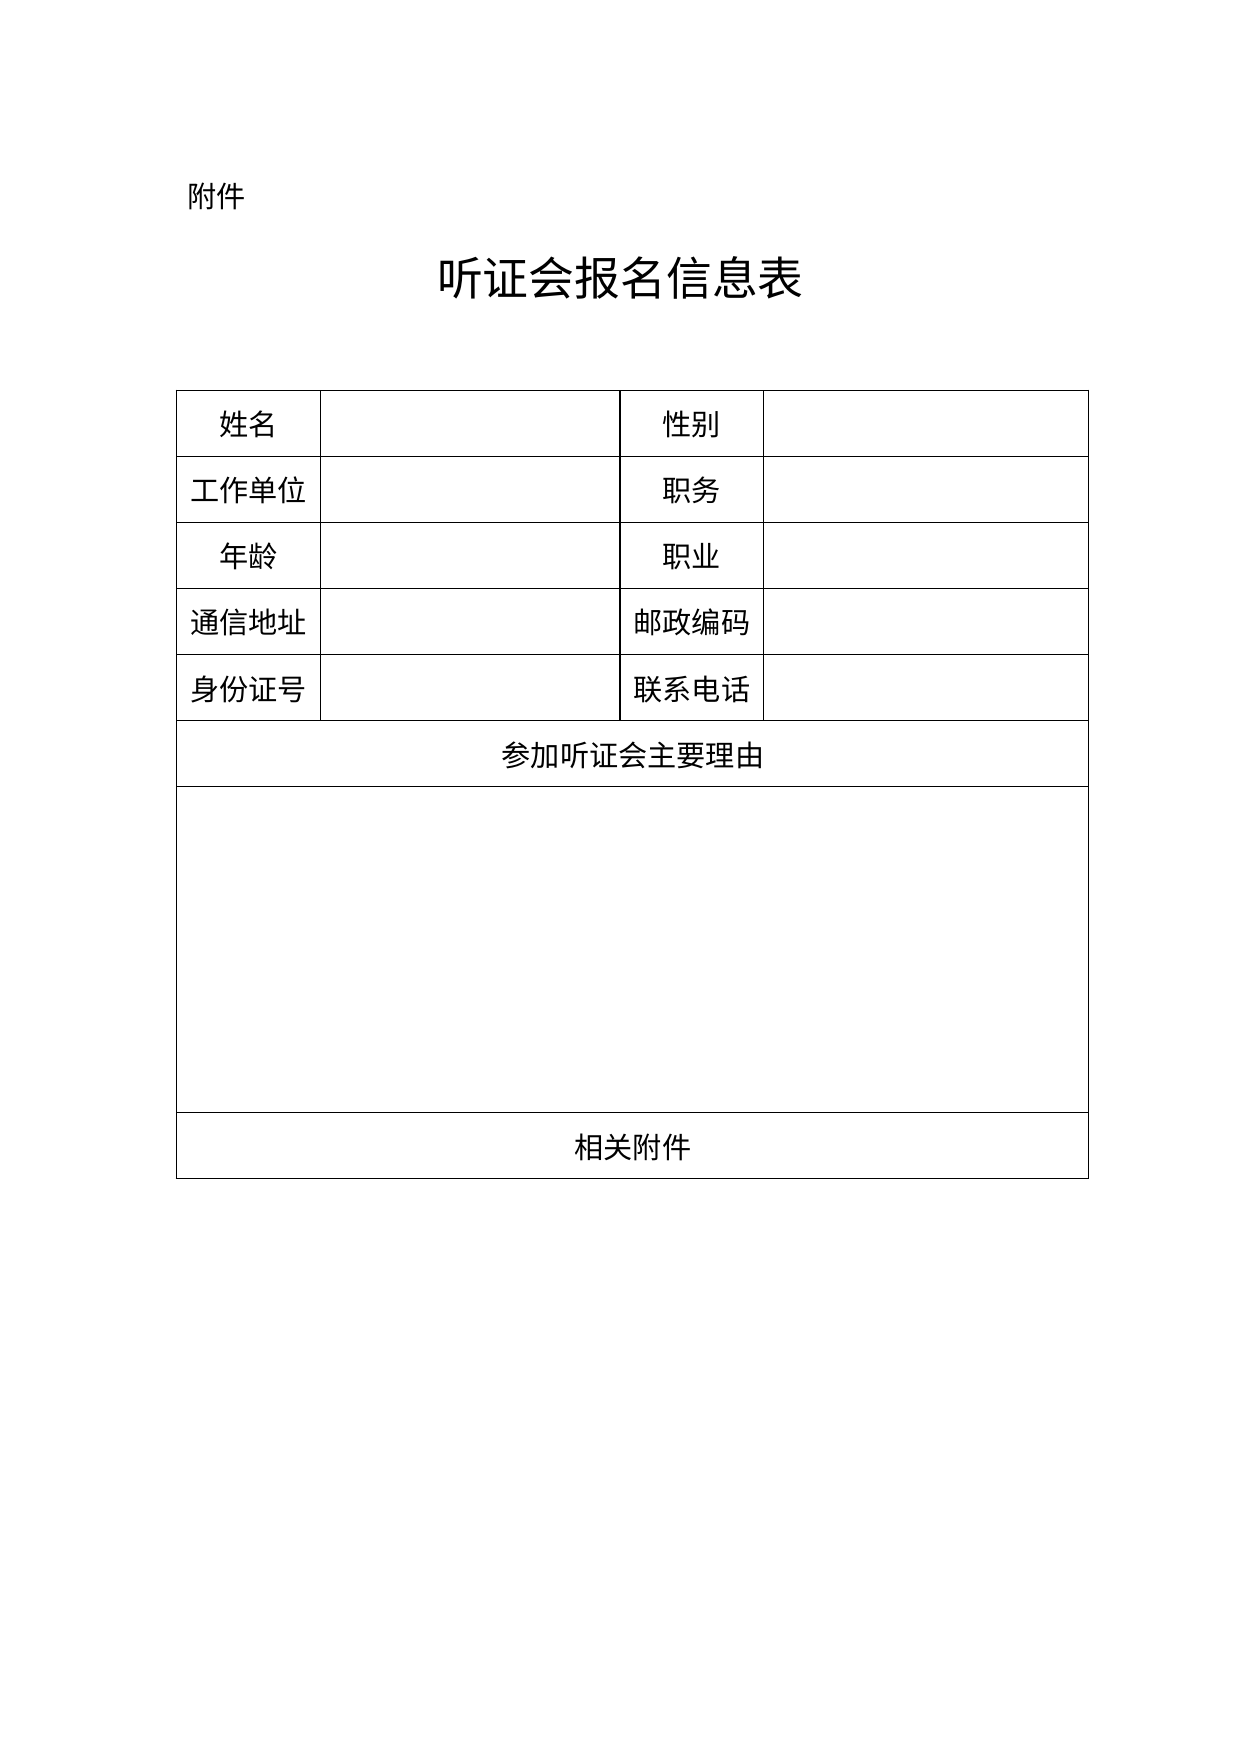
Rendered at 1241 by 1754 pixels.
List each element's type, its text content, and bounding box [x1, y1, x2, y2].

table_cell 相关附件 [177, 1113, 1088, 1178]
table_cell 联系电话 [621, 655, 763, 720]
table_header 性别 [621, 391, 763, 456]
table_cell [764, 523, 1088, 588]
table_cell 工作单位 [177, 457, 320, 522]
table_header [321, 391, 619, 456]
table_cell 职务 [621, 457, 763, 522]
table_cell 身份证号 [177, 655, 320, 720]
table_cell 通信地址 [177, 589, 320, 654]
table_cell 职业 [621, 523, 763, 588]
table_header 姓名 [177, 391, 320, 456]
table_cell [321, 457, 619, 522]
table_cell [321, 523, 619, 588]
text 听证会报名信息表 [187, 227, 1053, 324]
text 附件 [187, 162, 1053, 227]
table_cell [764, 457, 1088, 522]
table_cell 参加听证会主要理由 [177, 721, 1088, 786]
table_header [764, 391, 1088, 456]
table_cell [321, 589, 619, 654]
table_cell [764, 589, 1088, 654]
table_cell [764, 655, 1088, 720]
table_cell 年龄 [177, 523, 320, 588]
table_cell 邮政编码 [621, 589, 763, 654]
table_cell [177, 787, 1088, 1112]
table_cell [321, 655, 619, 720]
